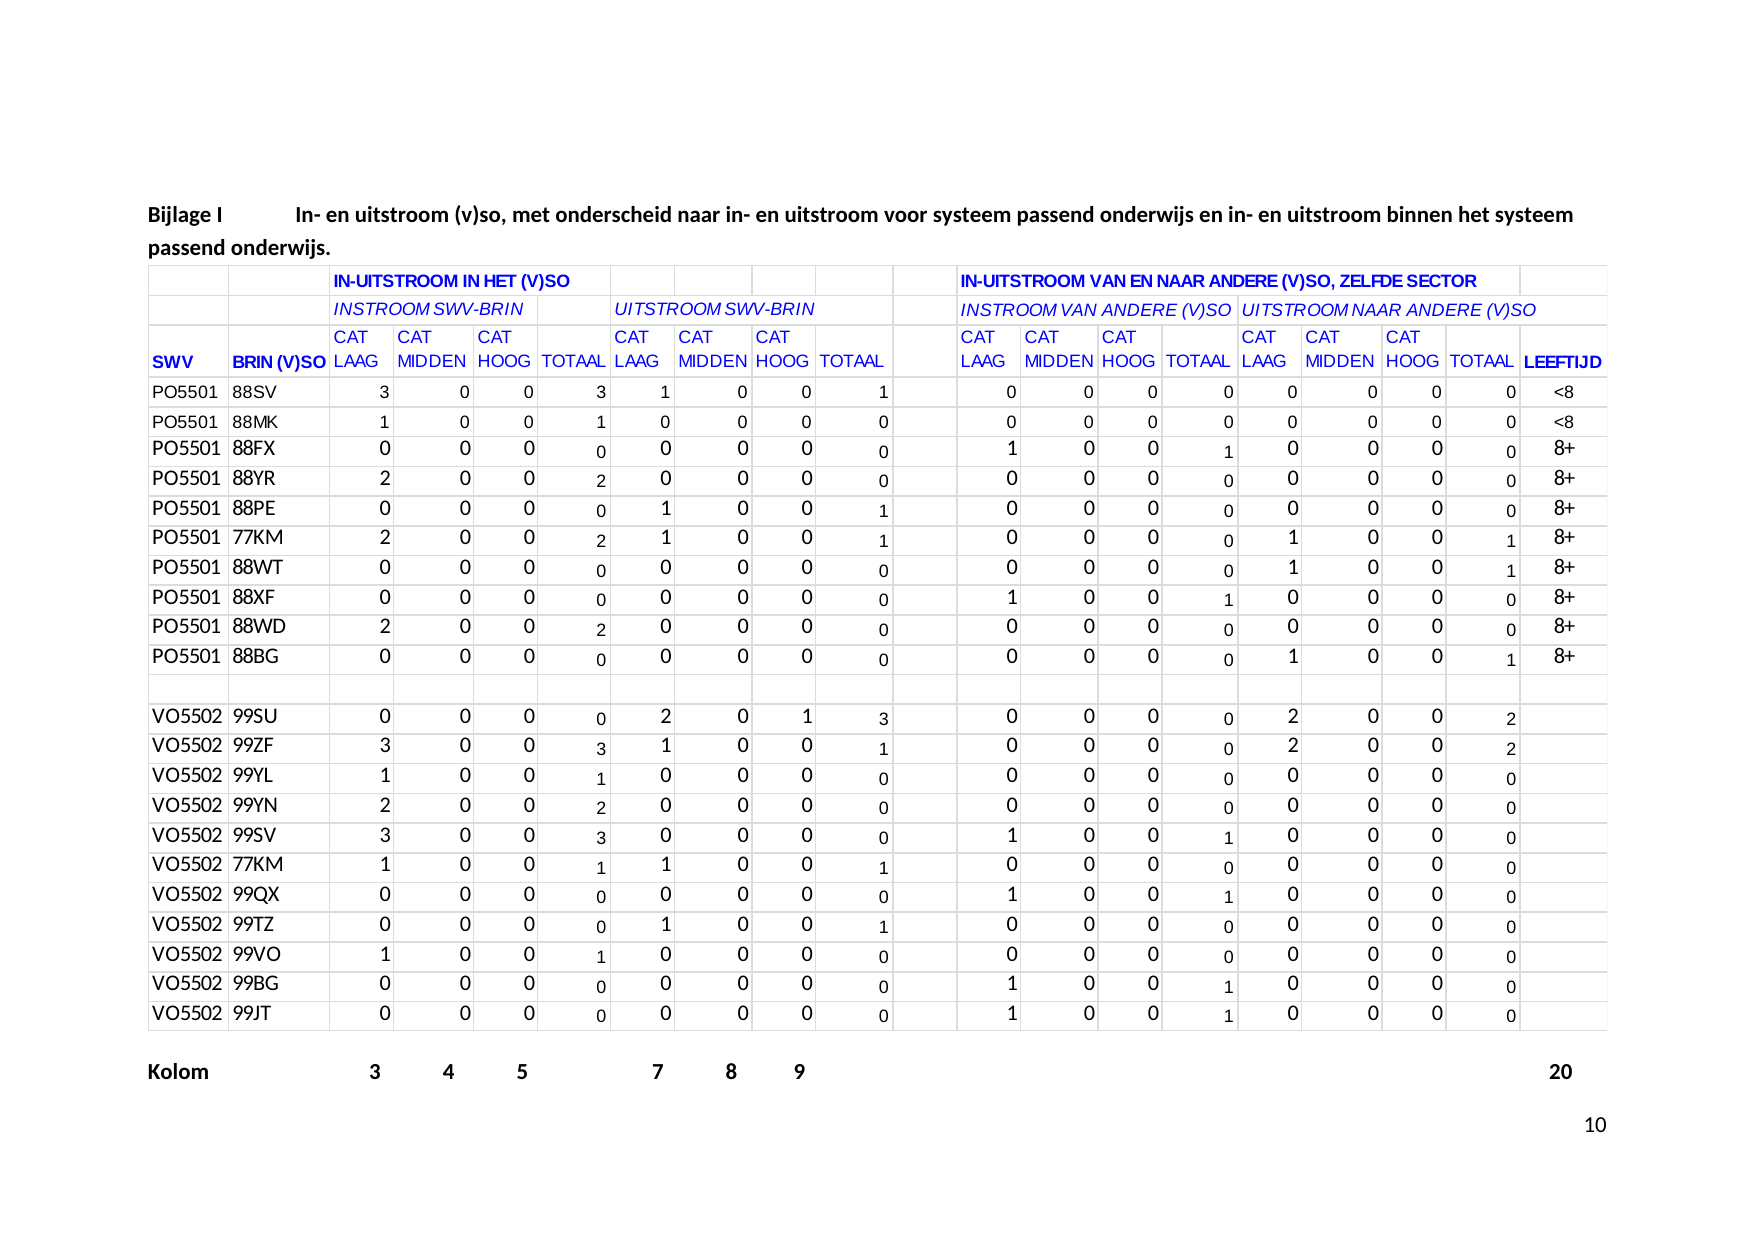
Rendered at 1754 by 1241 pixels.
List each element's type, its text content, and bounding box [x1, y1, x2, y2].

text Bijlage I In- en uitstroom (v)so, met onderscheid naar in- en uitstroom voor systeem passend onderwijs en in- en uitstroom binnen het systeem passend onderwijs. [148, 201, 1606, 261]
text Kolom 3 4 5 7 8 9 20 [148, 1057, 1606, 1085]
